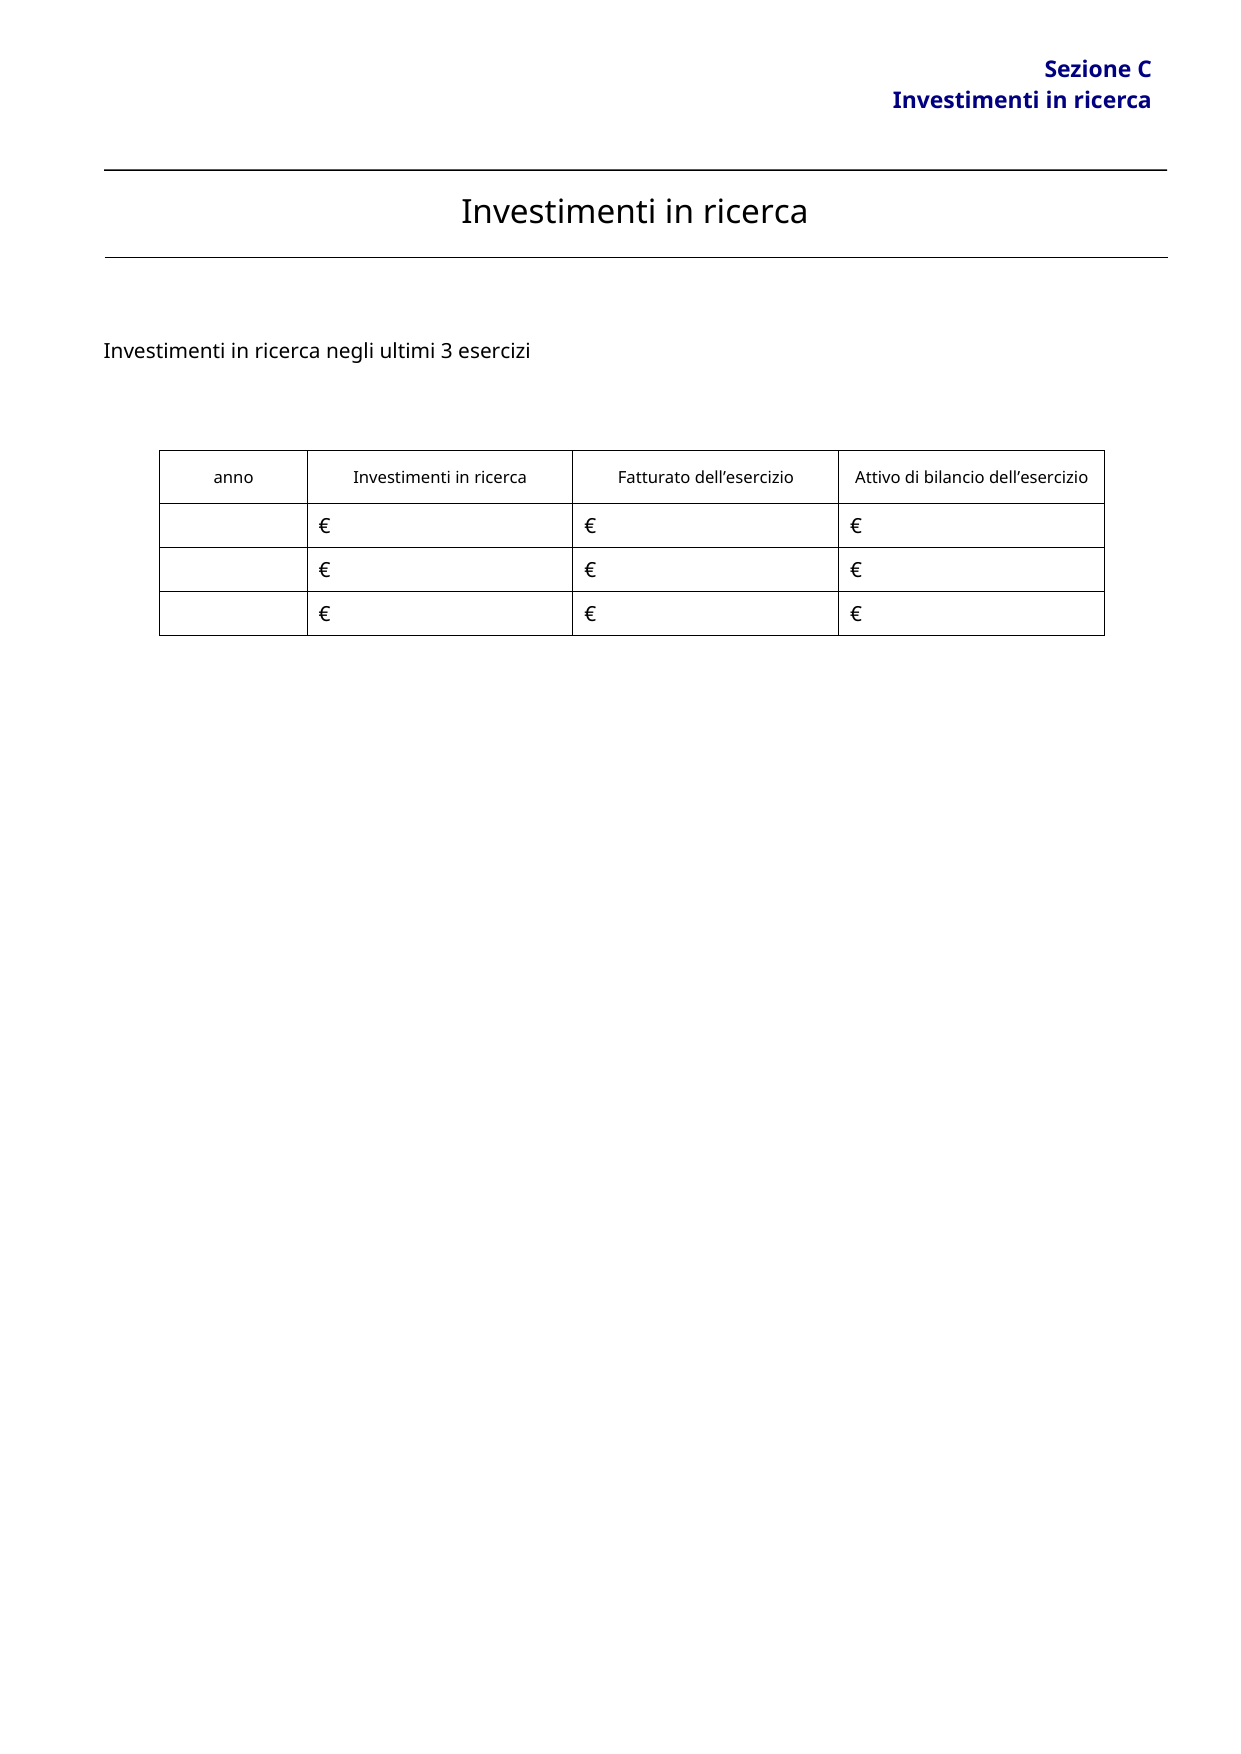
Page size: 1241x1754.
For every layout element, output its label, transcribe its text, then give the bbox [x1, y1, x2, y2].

table_cell € [308, 592, 572, 635]
table_cell € [573, 592, 838, 635]
table_cell [160, 504, 307, 547]
table_cell € [308, 548, 572, 591]
table_header Fatturato dell’esercizio [573, 451, 838, 502]
table_cell [160, 592, 307, 635]
table_cell [160, 548, 307, 591]
text Investimenti in ricerca negli ultimi 3 esercizi [103, 337, 1166, 365]
table_cell € [573, 504, 838, 547]
table_header Attivo di bilancio dell’esercizio [839, 451, 1104, 502]
table_cell € [839, 592, 1104, 635]
table_cell € [573, 548, 838, 591]
table_cell € [839, 504, 1104, 547]
table_header anno [160, 451, 307, 502]
table_cell € [839, 548, 1104, 591]
table_header Investimenti in ricerca [308, 451, 572, 502]
table_cell € [308, 504, 572, 547]
text Investimenti in ricerca [103, 188, 1166, 233]
